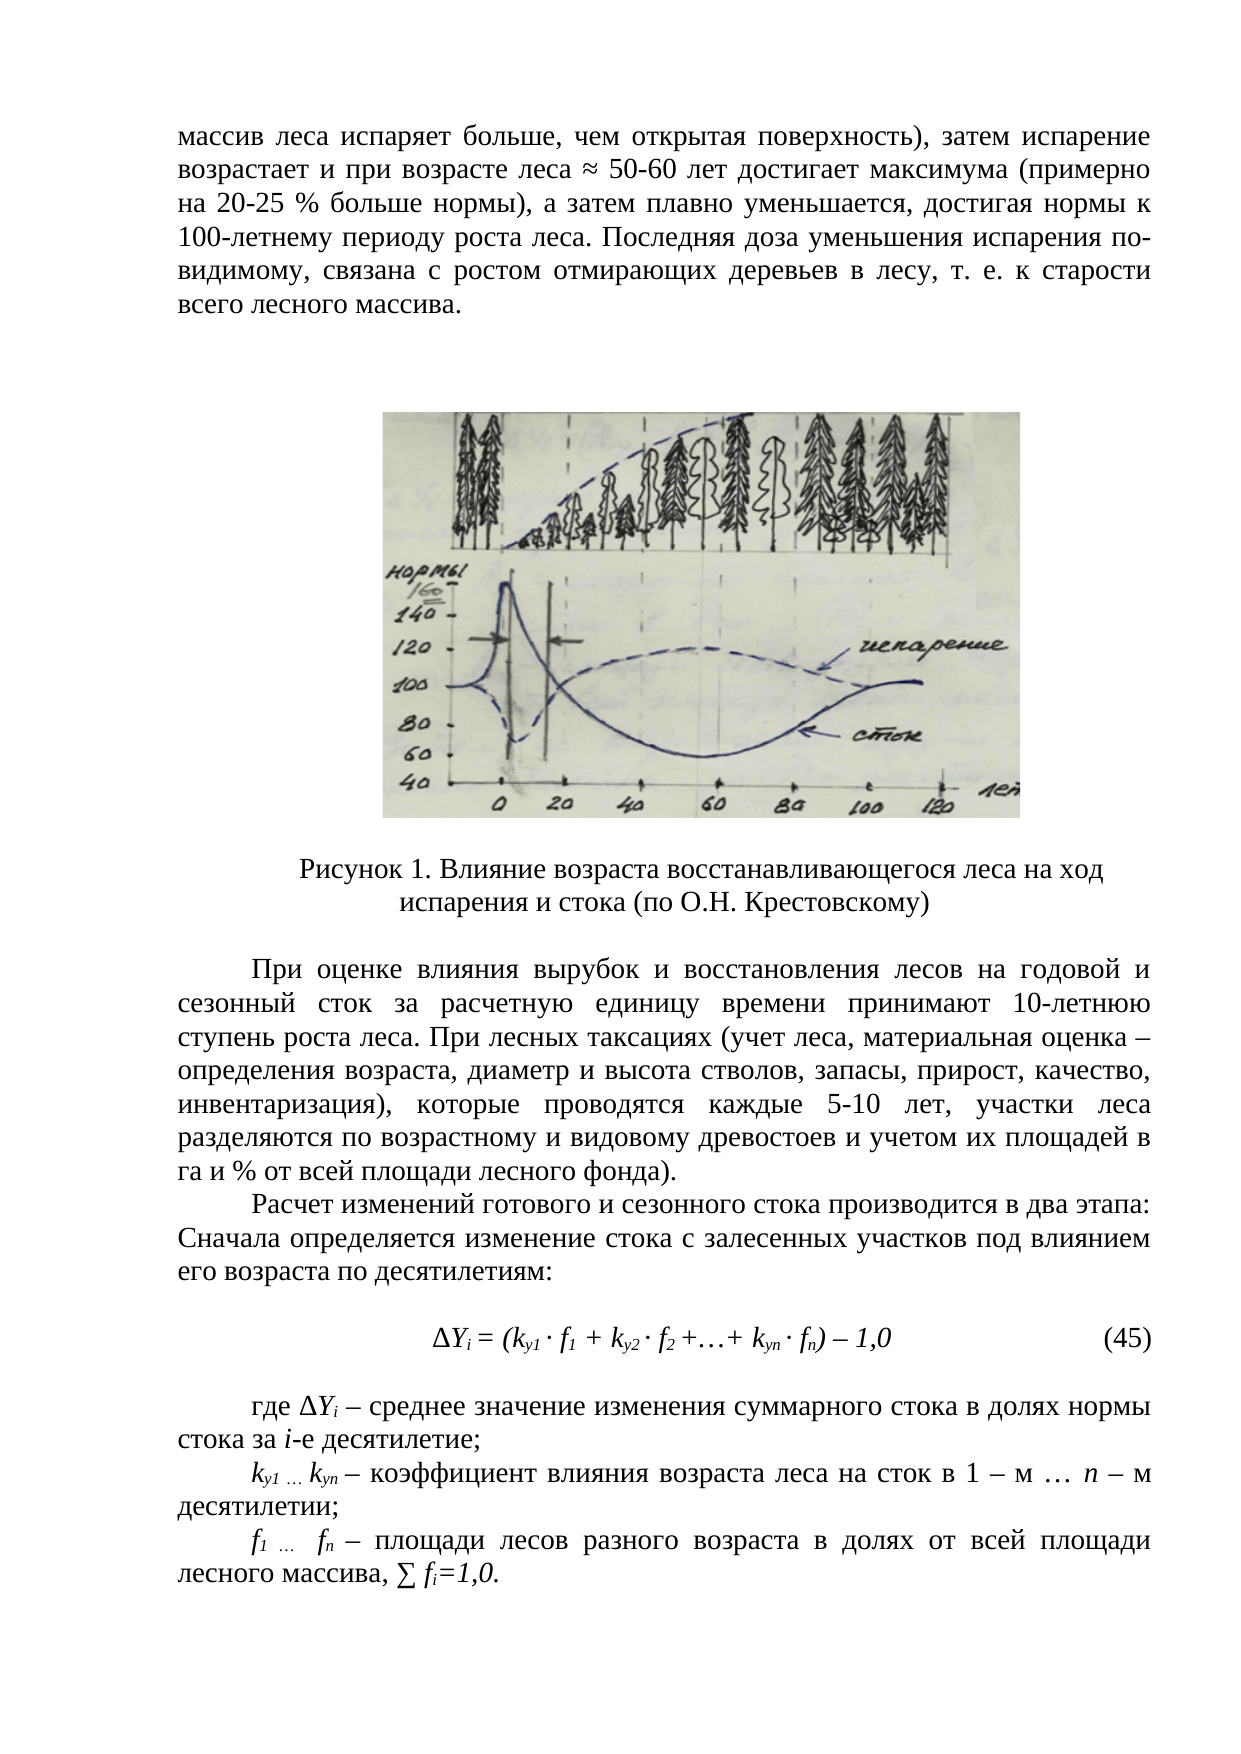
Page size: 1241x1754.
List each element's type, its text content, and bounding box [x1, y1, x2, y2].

picture [382, 412, 1021, 818]
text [177, 118, 1152, 319]
text Рисунок 1. Влияние возраста восстанавливающегося леса на ход испарения и стока (по О.Н. Крестовскому) [177, 851, 1152, 918]
text где ∆Yi – среднее значение изменения суммарного стока в долях нормы стока за i-е десятилетие; [177, 1388, 1152, 1455]
text Расчет изменений готового и сезонного стока производится в два этапа: Сначала определяется изменение стока с залесенных участков под влиянием его возраста по десятилетиям: [177, 1186, 1152, 1287]
text f1 … fn – площади лесов разного возраста в долях от всей площади лесного массива, ∑ fi=1,0. [177, 1522, 1152, 1589]
text ∆Yi = (ky1 ∙ f1 + ky2 ∙ f2 +…+ kyn ∙ fn) – 1,0 (45) [325, 1321, 1152, 1354]
text При оценке влияния вырубок и восстановления лесов на годовой и сезонный сток за расчетную единицу времени принимают 10-летнюю ступень роста леса. При лесных таксациях (учет леса, материальная оценка – определения возраста, диаметр и высота стволов, запасы, прирост, качество, инвентаризация), которые проводятся каждые 5-10 лет, участки леса разделяются по возрастному и видовому древостоев и учетом их площадей в га и % от всей площади лесного фонда). [177, 952, 1152, 1186]
text ky1 … kyn – коэффициент влияния возраста леса на сток в 1 – м … n – м десятилетии; [177, 1455, 1152, 1522]
